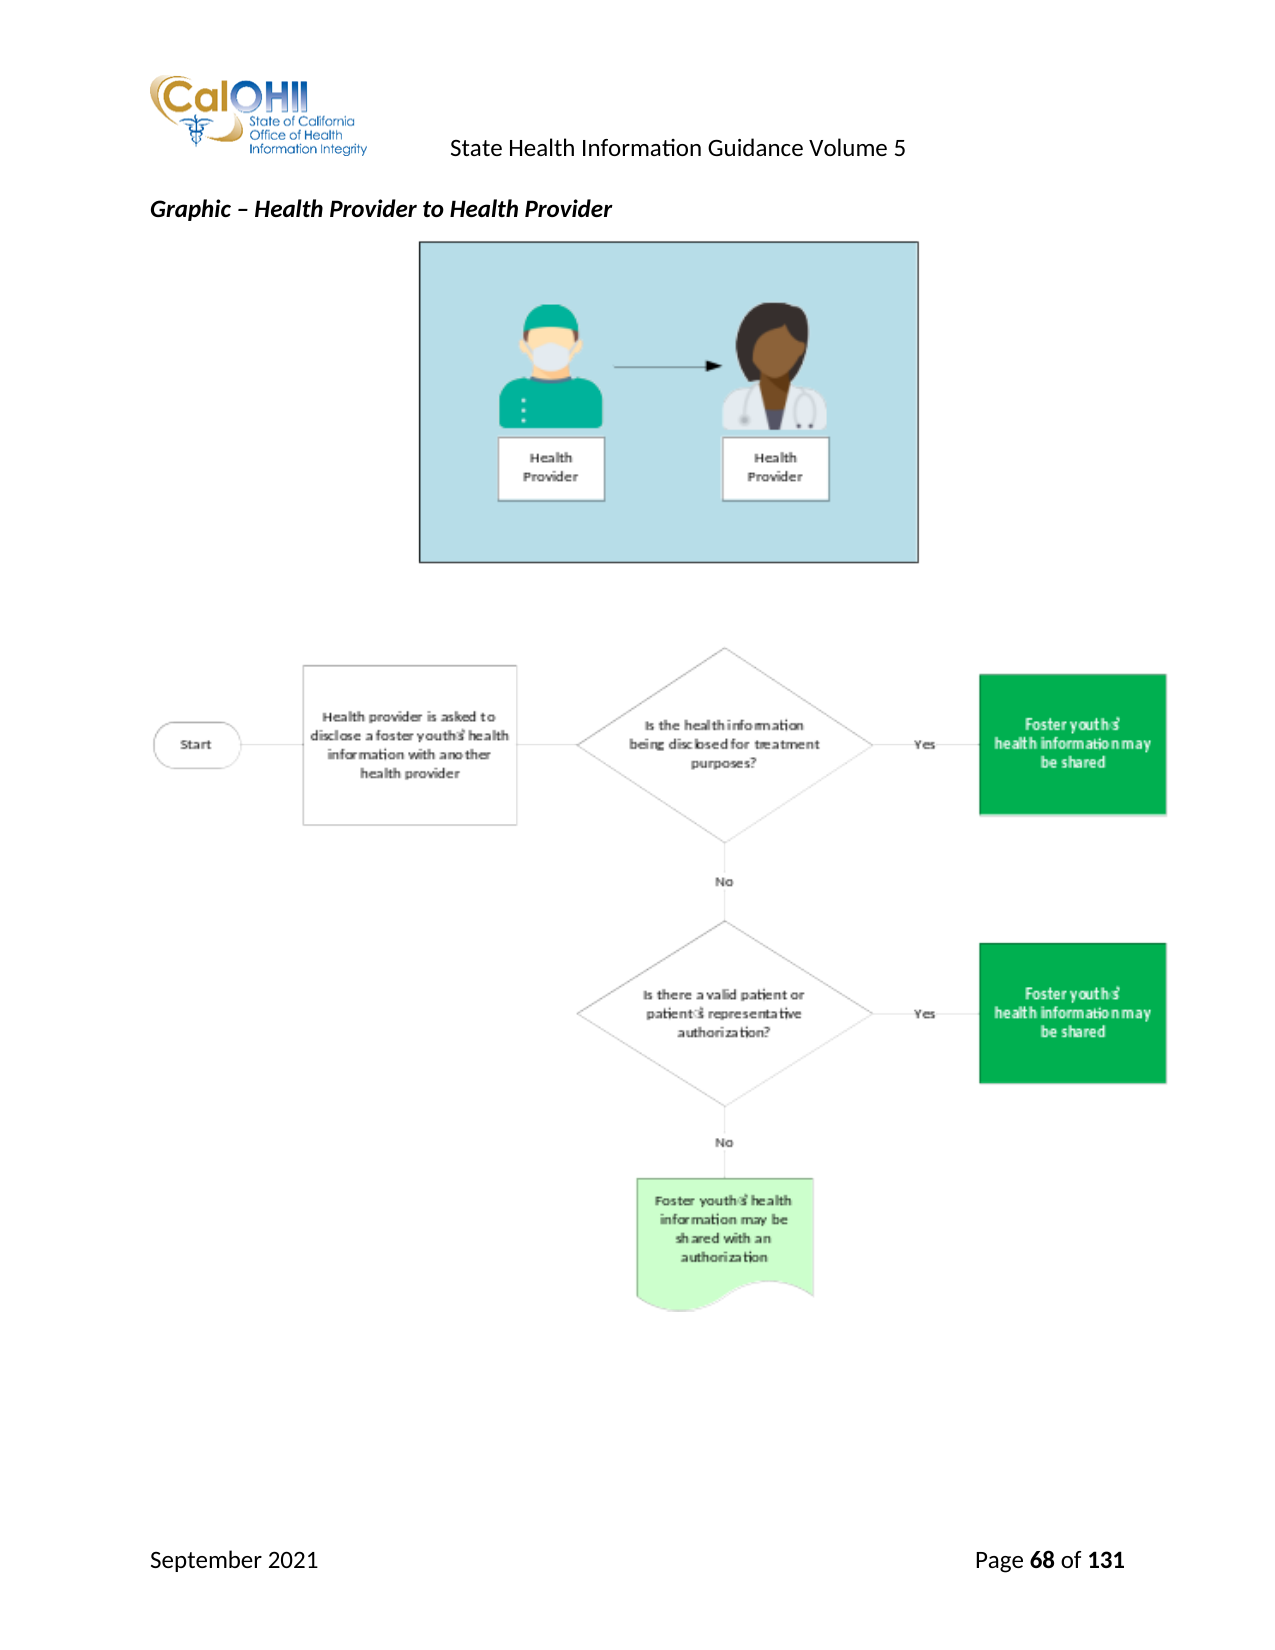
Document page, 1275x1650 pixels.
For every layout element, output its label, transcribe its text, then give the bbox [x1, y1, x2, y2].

picture [150, 75, 367, 156]
text Graphic – Health Provider to Health Provider [150, 193, 1170, 223]
